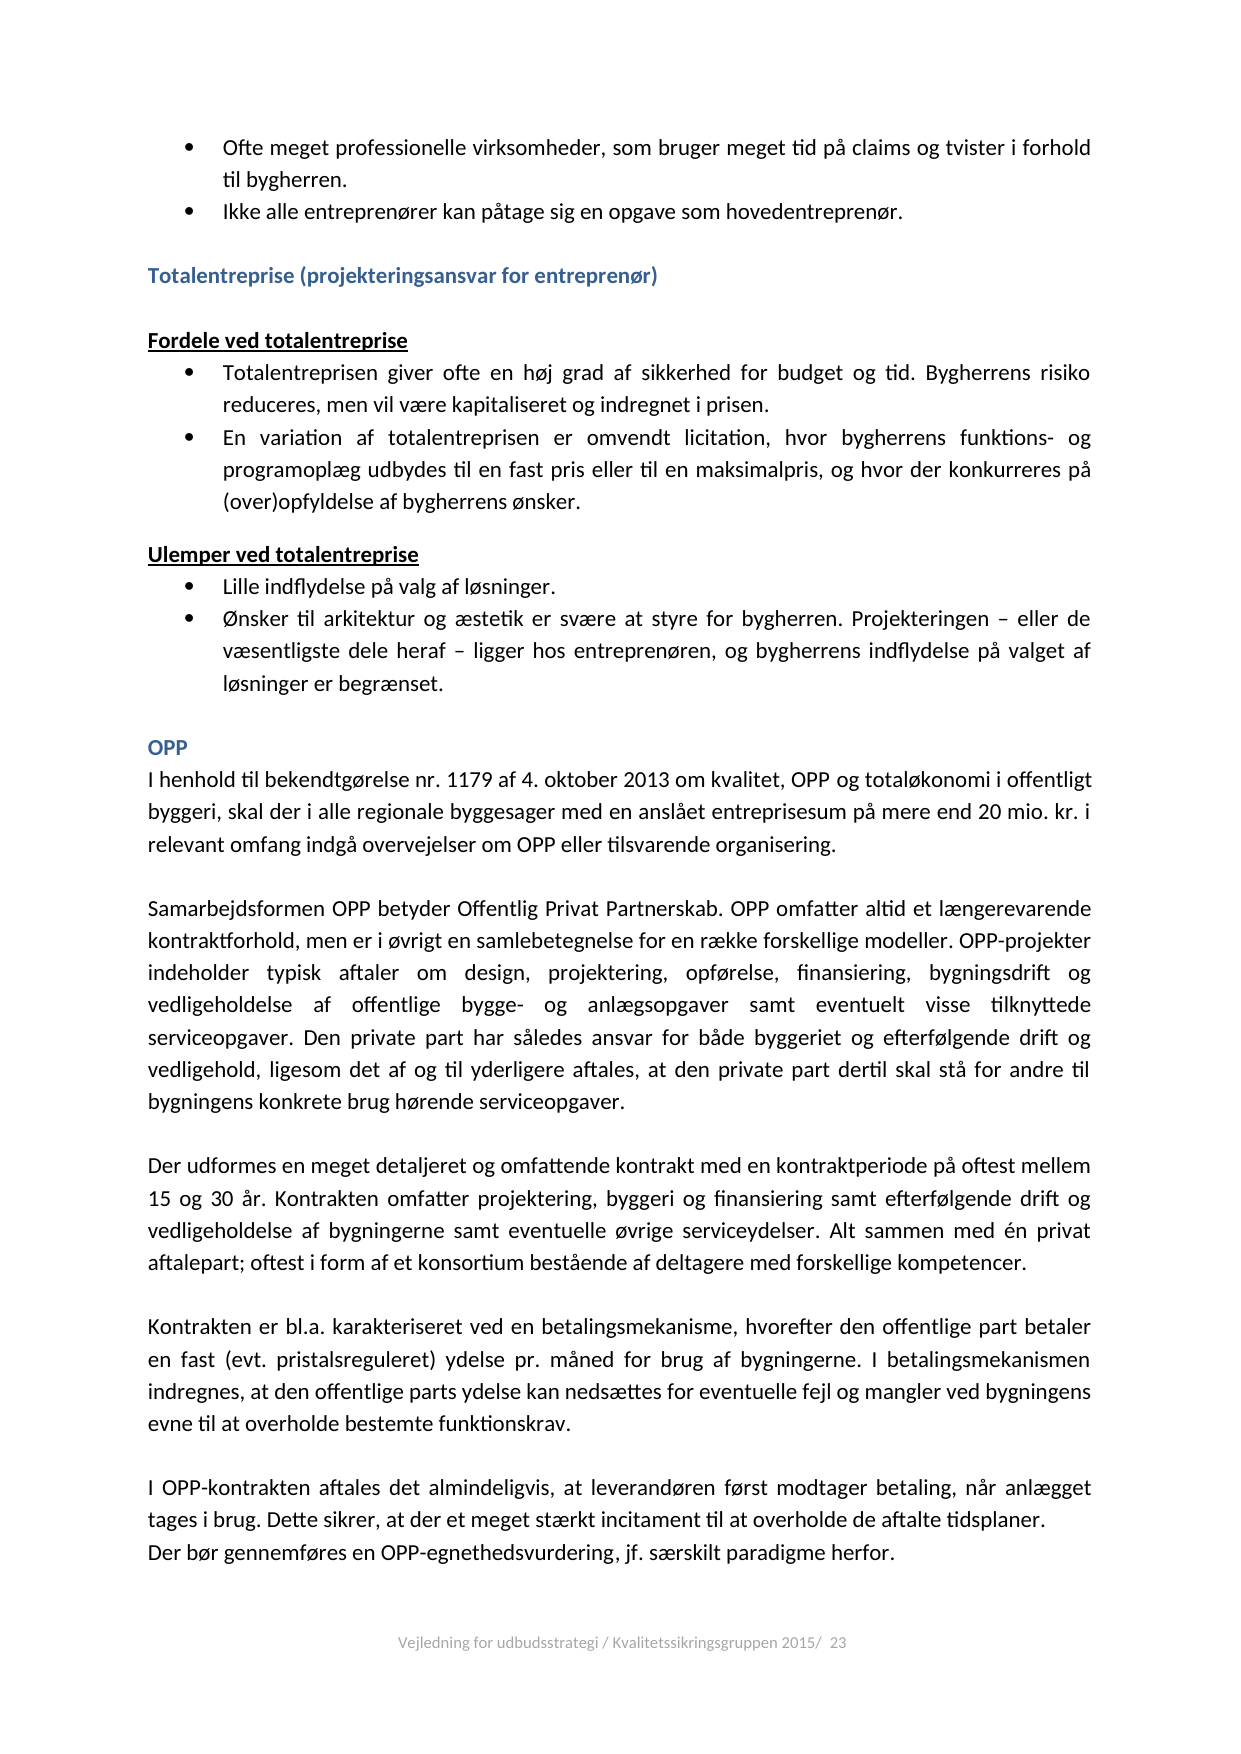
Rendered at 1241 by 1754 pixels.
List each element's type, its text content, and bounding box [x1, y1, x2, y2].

text Fordele ved totalentreprise [148, 326, 1093, 354]
text Der bør gennemføres en OPP-egnethedsvurdering, jf. særskilt paradigme herfor. [148, 1538, 1093, 1566]
list Lille indflydelse på valg af løsninger. [185, 572, 1093, 600]
text OPP [148, 733, 1093, 761]
text Samarbejdsformen OPP betyder Offentlig Privat Partnerskab. OPP omfatter altid et længerevarende kontraktforhold, men er i øvrigt en samlebetegnelse for en række forskellige modeller. OPP-projekter indeholder typisk aftaler om design, projektering, opførelse, finansiering, bygningsdrift og vedligeholdelse af offentlige bygge- og anlægsopgaver samt eventuelt visse tilknyttede serviceopgaver. Den private part har således ansvar for både byggeriet og efterfølgende drift og vedligehold, ligesom det af og til yderligere aftales, at den private part dertil skal stå for andre til bygningens konkrete brug hørende serviceopgaver. [148, 894, 1093, 1115]
text Totalentreprise (projekteringsansvar for entreprenør) [148, 262, 1093, 290]
list En variation af totalentreprisen er omvendt licitation, hvor bygherrens funktions- og programoplæg udbydes til en fast pris eller til en maksimalpris, og hvor der konkurreres på (over)opfyldelse af bygherrens ønsker. [185, 423, 1093, 515]
list Ønsker til arkitektur og æstetik er svære at styre for bygherren. Projekteringen – eller de væsentligste dele heraf – ligger hos entreprenøren, og bygherrens indflydelse på valget af løsninger er begrænset. [185, 604, 1093, 697]
text Der udformes en meget detaljeret og omfattende kontrakt med en kontraktperiode på oftest mellem 15 og 30 år. Kontrakten omfatter projektering, byggeri og finansiering samt efterfølgende drift og vedligeholdelse af bygningerne samt eventuelle øvrige serviceydelser. Alt sammen med én privat aftalepart; oftest i form af et konsortium bestående af deltagere med forskellige kompetencer. [148, 1152, 1093, 1276]
text I OPP-kontrakten aftales det almindeligvis, at leverandøren først modtager betaling, når anlægget tages i brug. Dette sikrer, at der et meget stærkt incitament til at overholde de aftalte tidsplaner. [148, 1473, 1093, 1534]
list Ikke alle entreprenører kan påtage sig en opgave som hovedentreprenør. [185, 197, 1093, 225]
text Ulemper ved totalentreprise [148, 540, 1093, 568]
text I henhold til bekendtgørelse nr. 1179 af 4. oktober 2013 om kvalitet, OPP og totaløkonomi i offentligt byggeri, skal der i alle regionale byggesager med en anslået entreprisesum på mere end 20 mio. kr. i relevant omfang indgå overvejelser om OPP eller tilsvarende organisering. [148, 765, 1093, 858]
list Totalentreprisen giver ofte en høj grad af sikkerhed for budget og tid. Bygherrens risiko reduceres, men vil være kapitaliseret og indregnet i prisen. [185, 358, 1093, 418]
list Ofte meget professionelle virksomheder, som bruger meget tid på claims og tvister i forhold til bygherren. [185, 133, 1093, 193]
text Kontrakten er bl.a. karakteriseret ved en betalingsmekanisme, hvorefter den offentlige part betaler en fast (evt. pristalsreguleret) ydelse pr. måned for brug af bygningerne. I betalingsmekanismen indregnes, at den offentlige parts ydelse kan nedsættes for eventuelle fejl og mangler ved bygningens evne til at overholde bestemte funktionskrav. [148, 1312, 1093, 1437]
